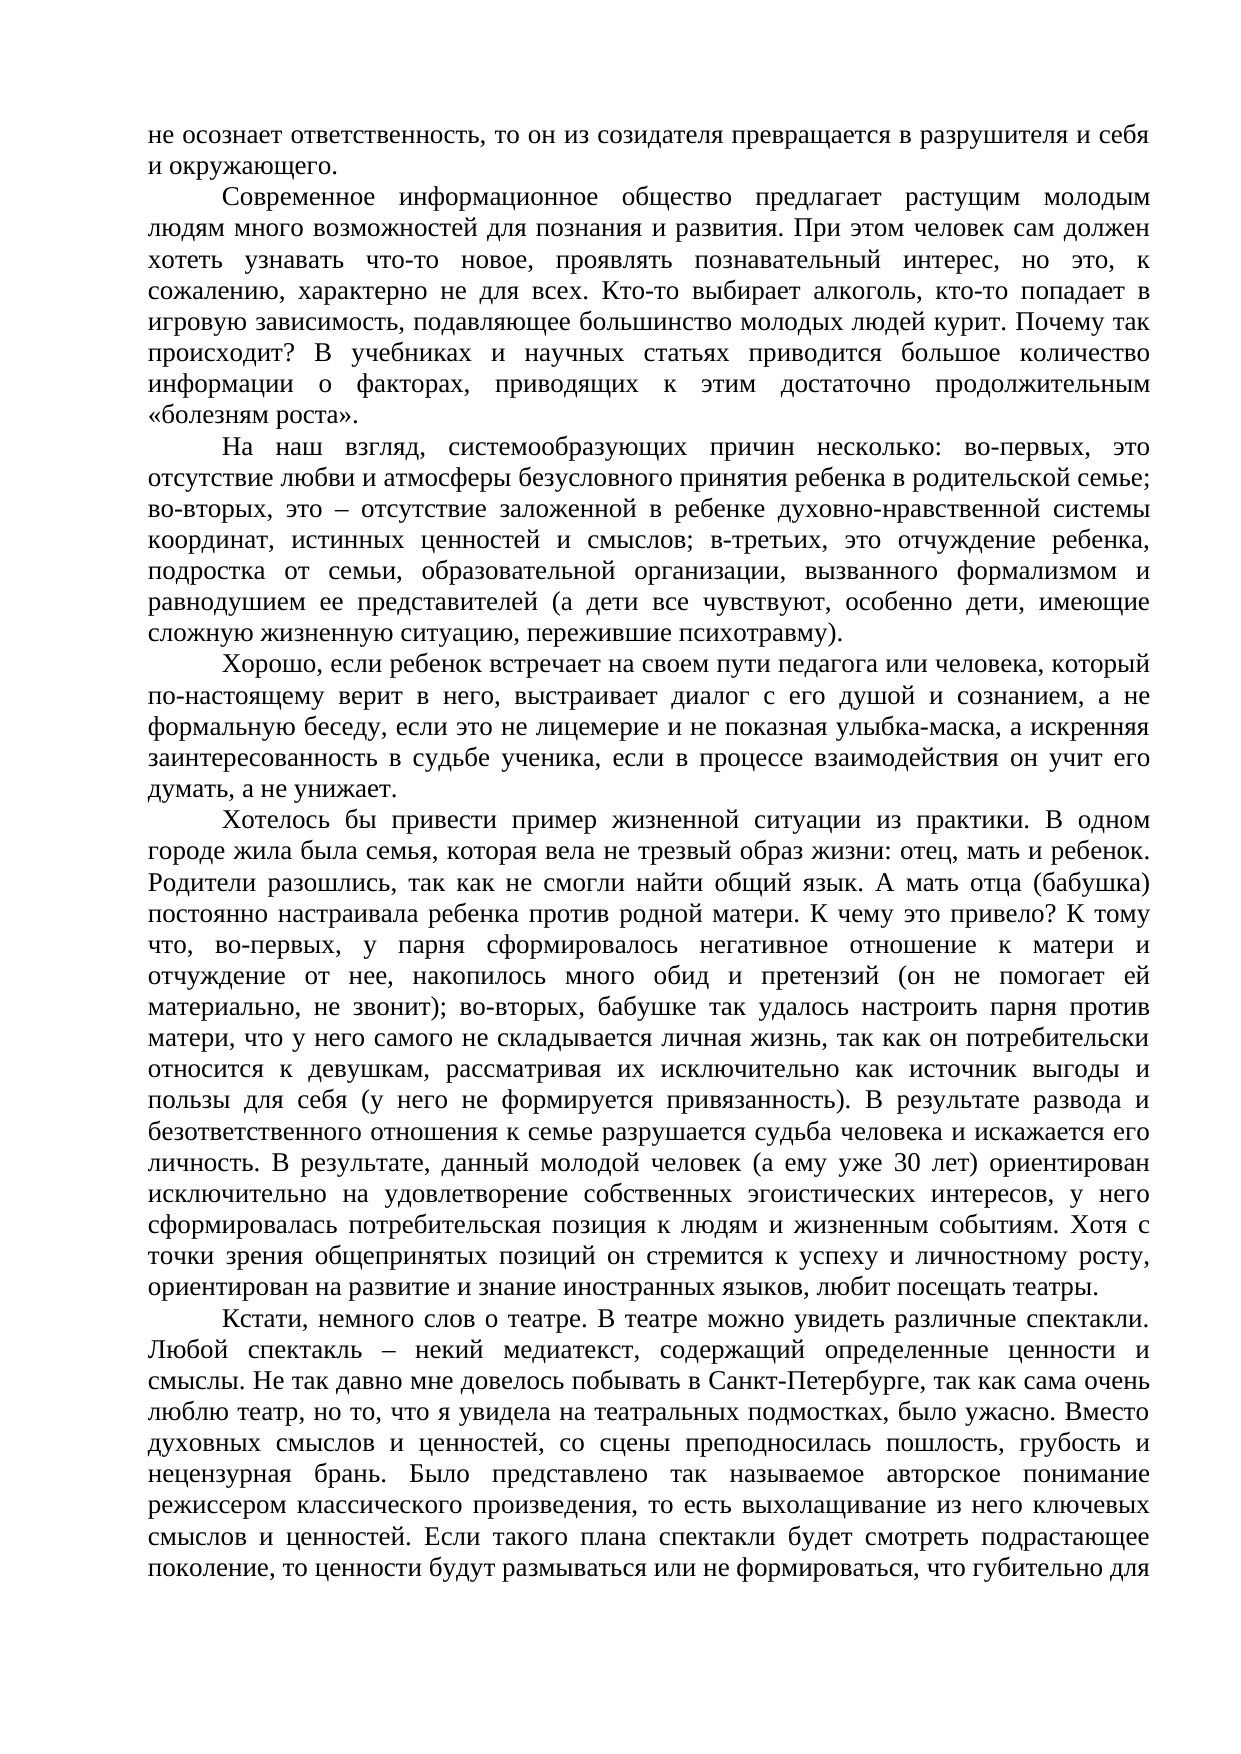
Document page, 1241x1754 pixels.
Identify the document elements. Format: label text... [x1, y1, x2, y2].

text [148, 1302, 1152, 1582]
text Современное информационное общество предлагает растущим молодым людям много возможностей для познания и развития. При этом человек сам должен хотеть узнавать что-то новое, проявлять познавательный интерес, но это, к сожалению, характерно не для всех. Кто-то выбирает алкоголь, кто-то попадает в игровую зависимость, подавляющее большинство молодых людей курит. Почему так происходит? В учебниках и научных статьях приводится большое количество информации о факторах, приводящих к этим достаточно продолжительным «болезням роста». [148, 180, 1152, 429]
text Хорошо, если ребенок встречает на своем пути педагога или человека, который по-настоящему верит в него, выстраивает диалог с его душой и сознанием, а не формальную беседу, если это не лицемерие и не показная улыбка-маска, а искренняя заинтересованность в судьбе ученика, если в процессе взаимодействия он учит его думать, а не унижает. [148, 648, 1152, 803]
text На наш взгляд, системообразующих причин несколько: во-первых, это отсутствие любви и атмосферы безусловного принятия ребенка в родительской семье; во-вторых, это – отсутствие заложенной в ребенке духовно-нравственной системы координат, истинных ценностей и смыслов; в-третьих, это отчуждение ребенка, подростка от семьи, образовательной организации, вызванного формализмом и равнодушием ее представителей (а дети все чувствуют, особенно дети, имеющие сложную жизненную ситуацию, пережившие психотравму). [148, 429, 1152, 648]
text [148, 118, 1152, 180]
text Хотелось бы привести пример жизненной ситуации из практики. В одном городе жила была семья, которая вела не трезвый образ жизни: отец, мать и ребенок. Родители разошлись, так как не смогли найти общий язык. А мать отца (бабушка) постоянно настраивала ребенка против родной матери. К чему это привело? К тому что, во-первых, у парня сформировалось негативное отношение к матери и отчуждение от нее, накопилось много обид и претензий (он не помогает ей материально, не звонит); во-вторых, бабушке так удалось настроить парня против матери, что у него самого не складывается личная жизнь, так как он потребительски относится к девушкам, рассматривая их исключительно как источник выгоды и пользы для себя (у него не формируется привязанность). В результате развода и безответственного отношения к семье разрушается судьба человека и искажается его личность. В результате, данный молодой человек (а ему уже 30 лет) ориентирован исключительно на удовлетворение собственных эгоистических интересов, у него сформировалась потребительская позиция к людям и жизненным событиям. Хотя с точки зрения общепринятых позиций он стремится к успеху и личностному росту, ориентирован на развитие и знание иностранных языков, любит посещать театры. [148, 803, 1152, 1302]
